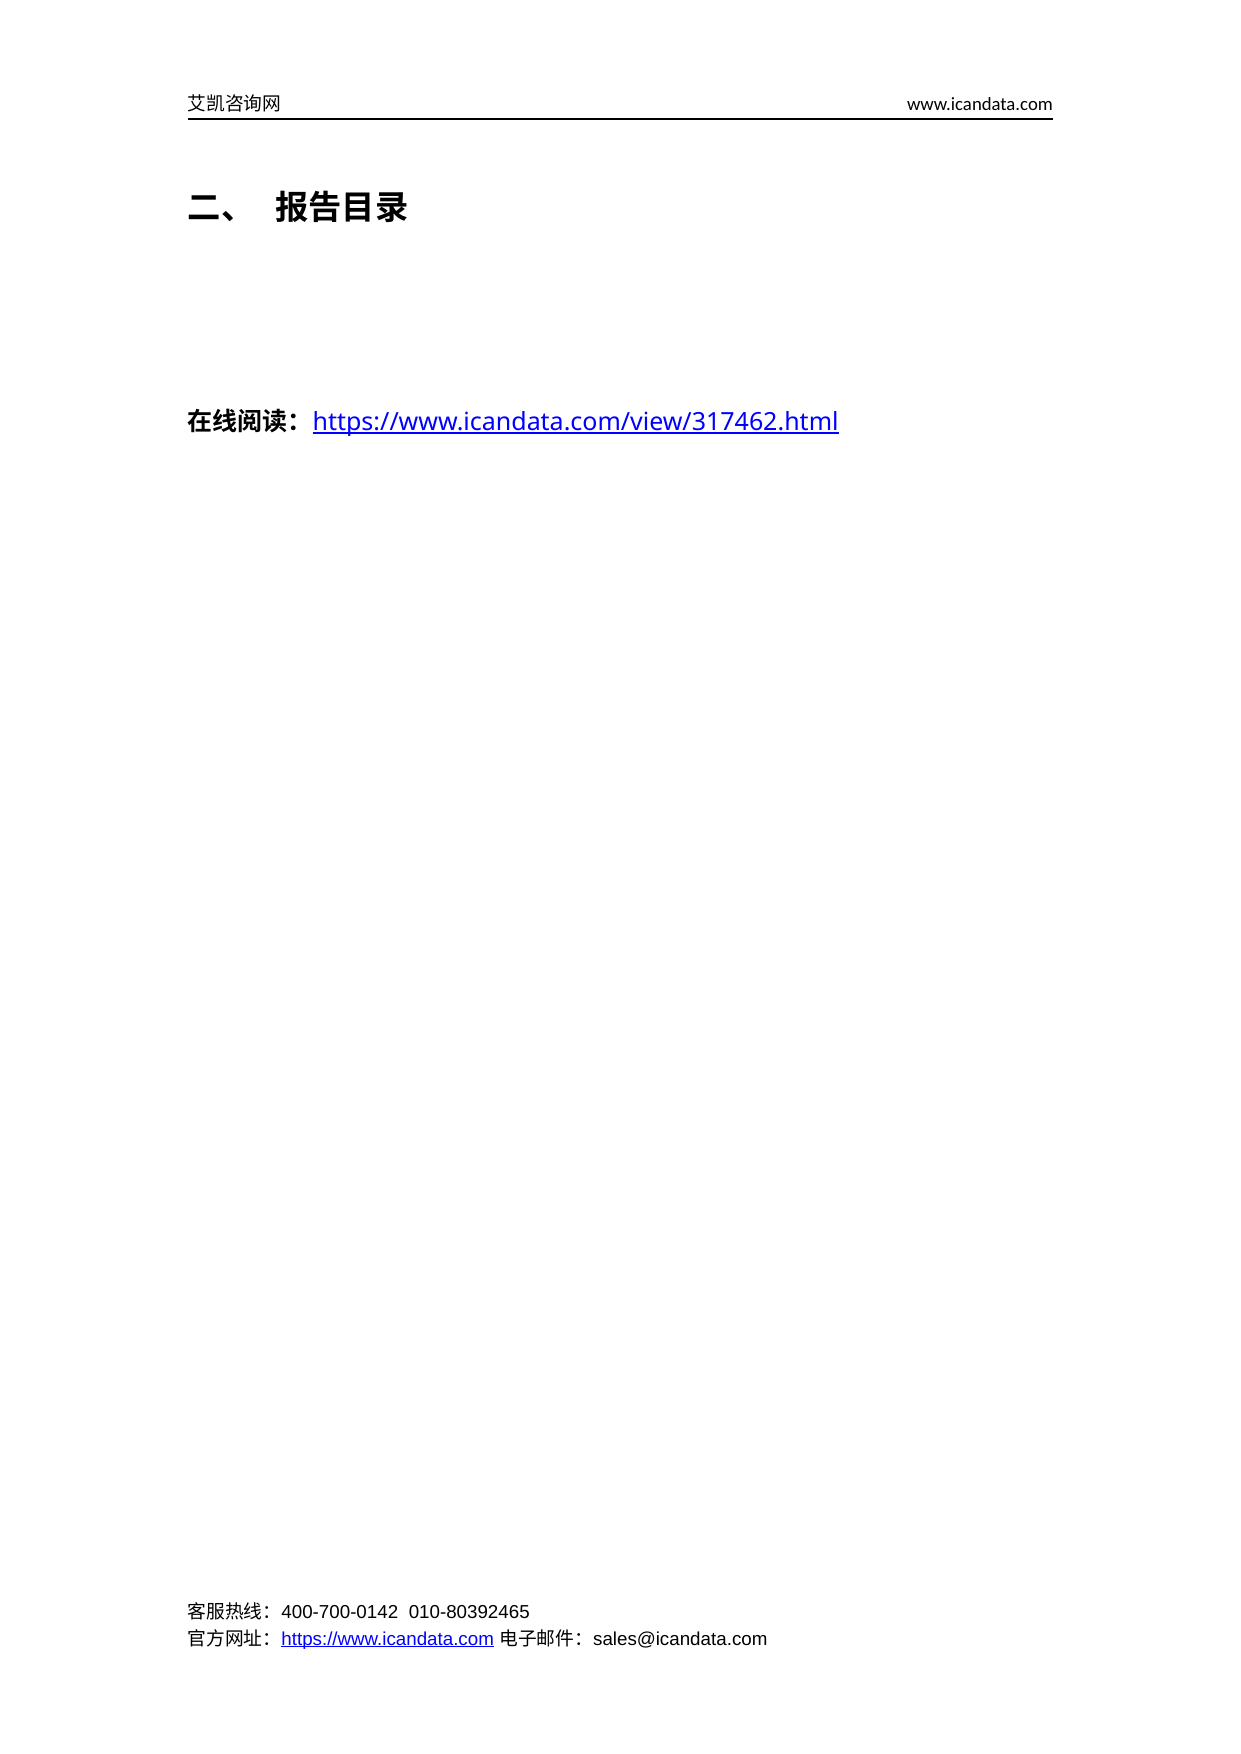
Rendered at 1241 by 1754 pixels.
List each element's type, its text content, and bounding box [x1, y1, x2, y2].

text 在线阅读：https://www.icandata.com/view/317462.html [187, 387, 1053, 452]
subtitle 报告目录 [187, 172, 1053, 237]
